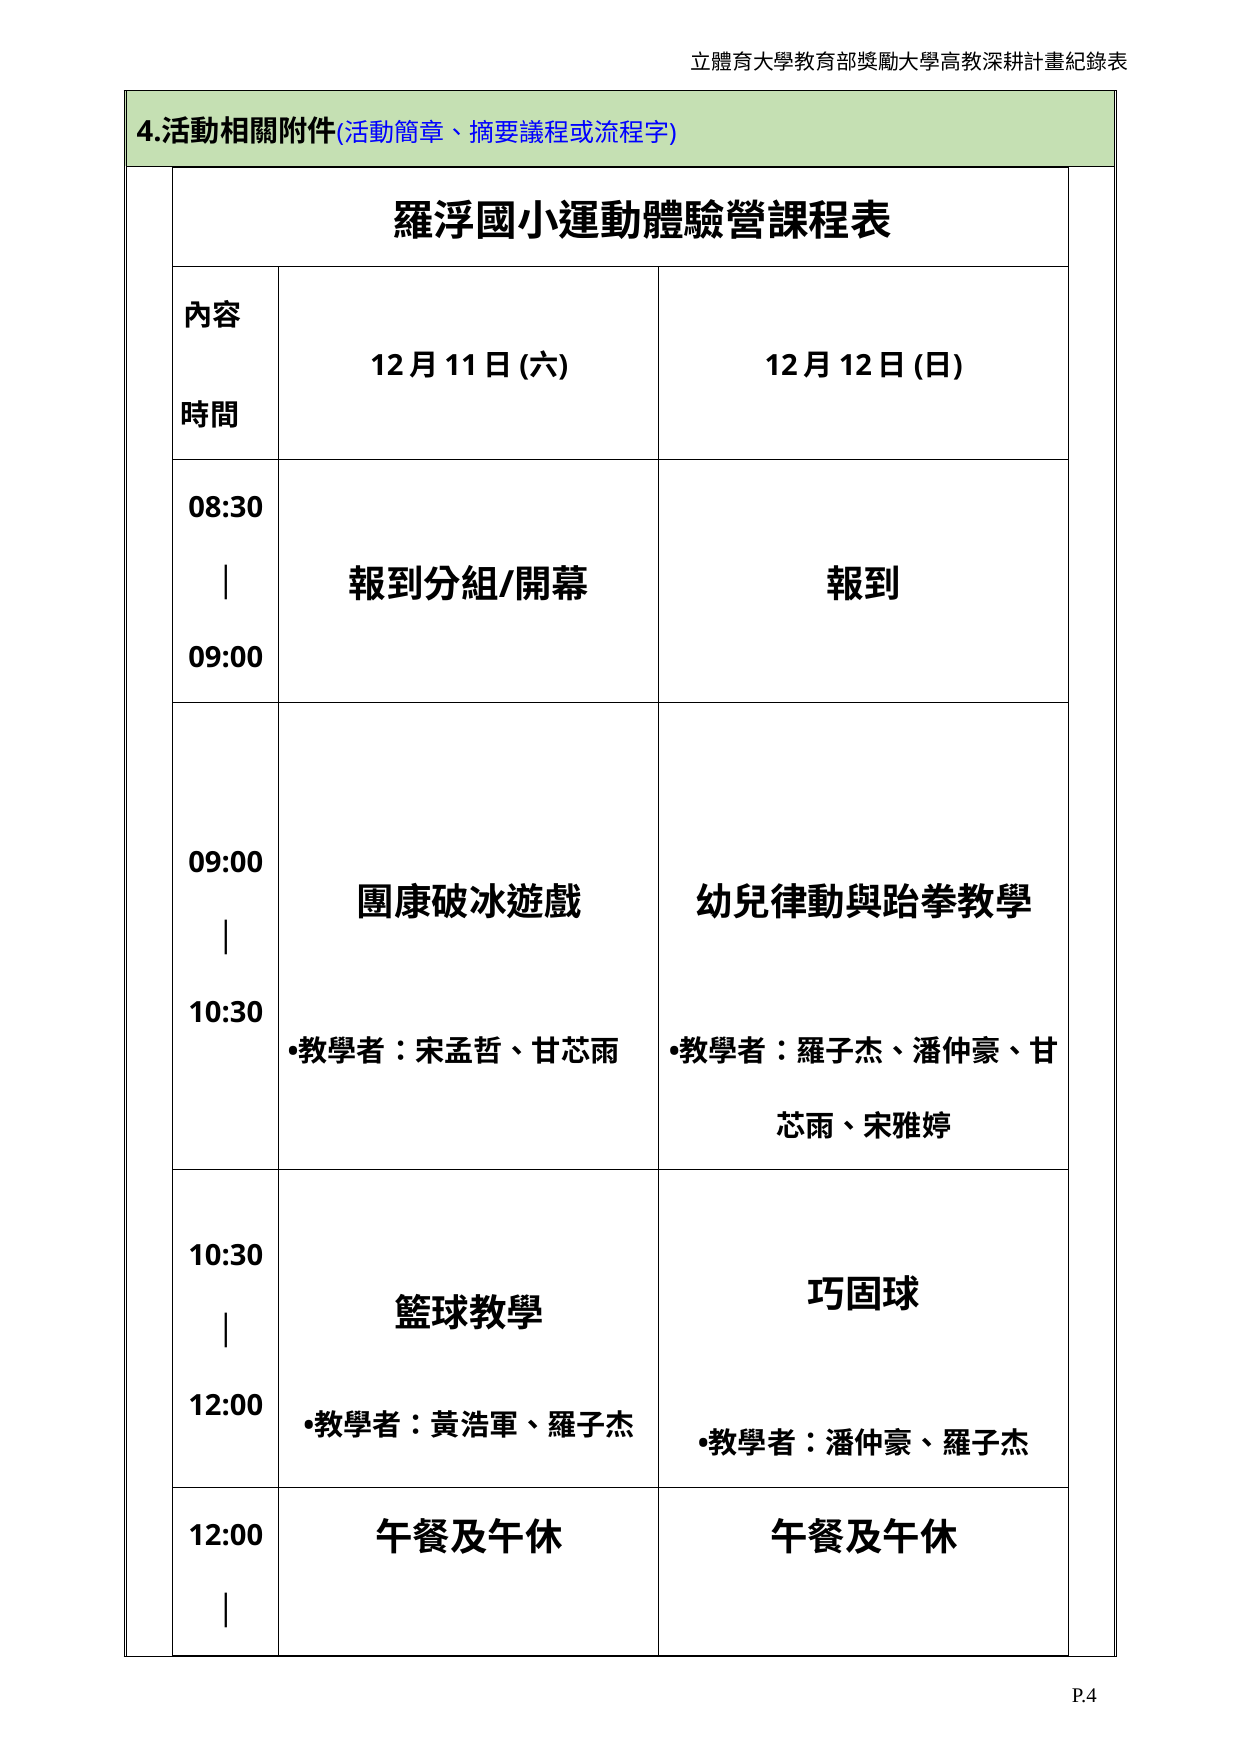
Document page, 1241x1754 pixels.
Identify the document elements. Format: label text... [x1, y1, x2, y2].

table_cell [173, 703, 278, 1169]
table_cell [127, 167, 172, 1656]
table_cell [1069, 167, 1114, 1656]
table_cell [659, 267, 1068, 459]
table_cell [173, 168, 1068, 266]
table_cell [173, 267, 278, 459]
table_cell [173, 1488, 278, 1655]
table_cell [279, 267, 658, 459]
table_header 4.活動相關附件(活動簡章、摘要議程或流程字) [127, 91, 1114, 166]
table_cell [279, 1170, 658, 1487]
table_cell [173, 460, 278, 702]
table_cell [279, 1488, 658, 1655]
table_cell [659, 1488, 1068, 1655]
table_cell [659, 460, 1068, 702]
table_cell [279, 460, 658, 702]
table_cell [173, 1170, 278, 1487]
table_cell [659, 1170, 1068, 1487]
table_cell [659, 703, 1068, 1169]
table_cell [279, 703, 658, 1169]
